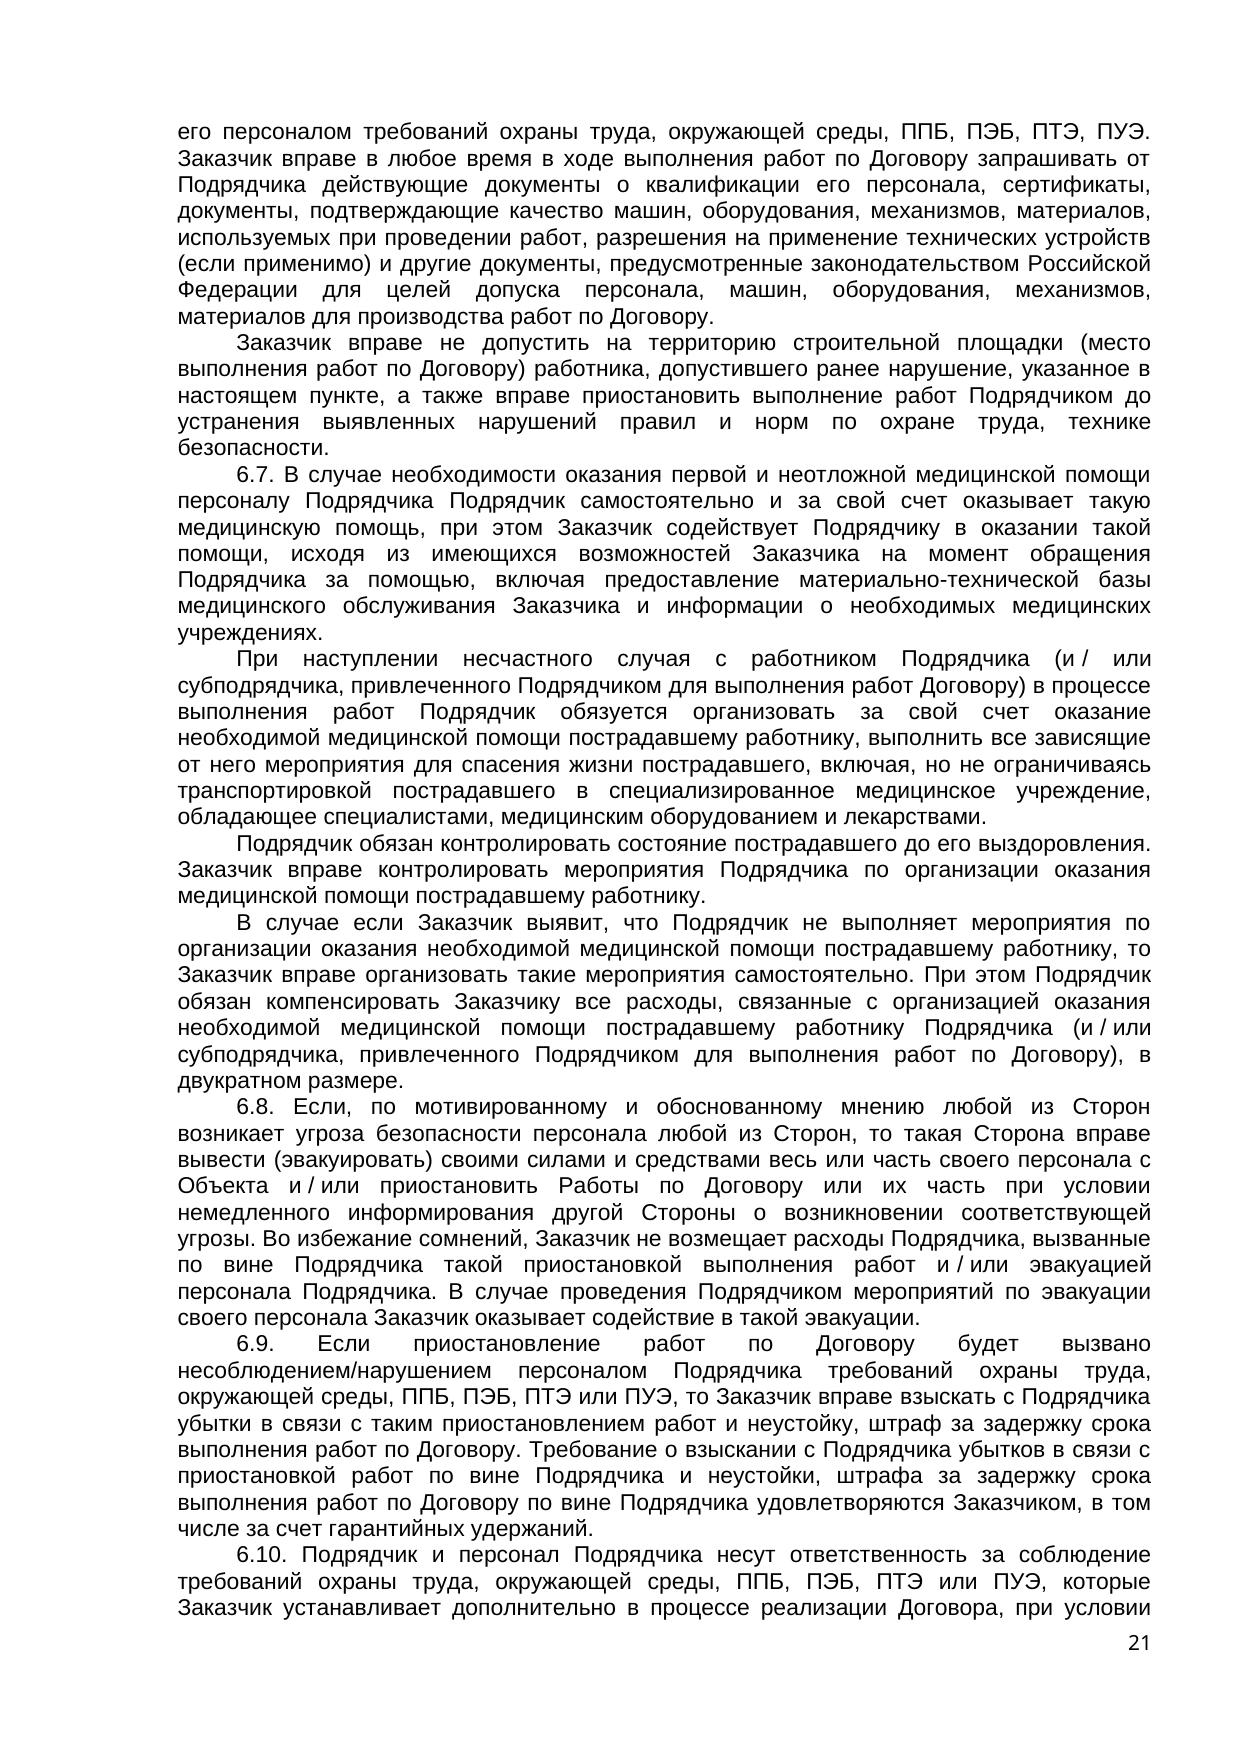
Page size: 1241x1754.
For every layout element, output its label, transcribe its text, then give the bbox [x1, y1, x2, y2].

text 6.9. Если приостановление работ по Договору будет вызвано несоблюдением/нарушением персоналом Подрядчика требований охраны труда, окружающей среды, ППБ, ПЭБ, ПТЭ или ПУЭ, то Заказчик вправе взыскать с Подрядчика убытки в связи с таким приостановлением работ и неустойку, штраф за задержку срока выполнения работ по Договору. Требование о взыскании с Подрядчика убытков в связи с приостановкой работ по вине Подрядчика и неустойки, штрафа за задержку срока выполнения работ по Договору по вине Подрядчика удовлетворяются Заказчиком, в том числе за счет гарантийных удержаний. [177, 1330, 1152, 1541]
text 6.8. Если, по мотивированному и обоснованному мнению любой из Сторон возникает угроза безопасности персонала любой из Сторон, то такая Сторона вправе вывести (эвакуировать) своими силами и средствами весь или часть своего персонала с Объекта и / или приостановить Работы по Договору или их часть при условии немедленного информирования другой Стороны о возникновении соответствующей угрозы. Во избежание сомнений, Заказчик не возмещает расходы Подрядчика, вызванные по вине Подрядчика такой приостановкой выполнения работ и / или эвакуацией персонала Подрядчика. В случае проведения Подрядчиком мероприятий по эвакуации своего персонала Заказчик оказывает содействие в такой эвакуации. [177, 1093, 1152, 1330]
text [177, 1541, 1152, 1620]
text При наступлении несчастного случая с работником Подрядчика (и / или субподрядчика, привлеченного Подрядчиком для выполнения работ Договору) в процессе выполнения работ Подрядчик обязуется организовать за свой счет оказание необходимой медицинской помощи пострадавшему работнику, выполнить все зависящие от него мероприятия для спасения жизни пострадавшего, включая, но не ограничиваясь транспортировкой пострадавшего в специализированное медицинское учреждение, обладающее специалистами, медицинским оборудованием и лекарствами. [177, 645, 1152, 830]
text Заказчик вправе не допустить на территорию строительной площадки (место выполнения работ по Договору) работника, допустившего ранее нарушение, указанное в настоящем пункте, а также вправе приостановить выполнение работ Подрядчиком до устранения выявленных нарушений правил и норм по охране труда, технике безопасности. [177, 329, 1152, 461]
text В случае если Заказчик выявит, что Подрядчик не выполняет мероприятия по организации оказания необходимой медицинской помощи пострадавшему работнику, то Заказчик вправе организовать такие мероприятия самостоятельно. При этом Подрядчик обязан компенсировать Заказчику все расходы, связанные с организацией оказания необходимой медицинской помощи пострадавшему работнику Подрядчика (и / или субподрядчика, привлеченного Подрядчиком для выполнения работ по Договору), в двукратном размере. [177, 909, 1152, 1093]
text Подрядчик обязан контролировать состояние пострадавшего до его выздоровления. Заказчик вправе контролировать мероприятия Подрядчика по организации оказания медицинской помощи пострадавшему работнику. [177, 830, 1152, 909]
text 6.7. В случае необходимости оказания первой и неотложной медицинской помощи персоналу Подрядчика Подрядчик самостоятельно и за свой счет оказывает такую медицинскую помощь, при этом Заказчик содействует Подрядчику в оказании такой помощи, исходя из имеющихся возможностей Заказчика на момент обращения Подрядчика за помощью, включая предоставление материально-технической базы медицинского обслуживания Заказчика и информации о необходимых медицинских учреждениях. [177, 461, 1152, 645]
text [177, 118, 1152, 329]
